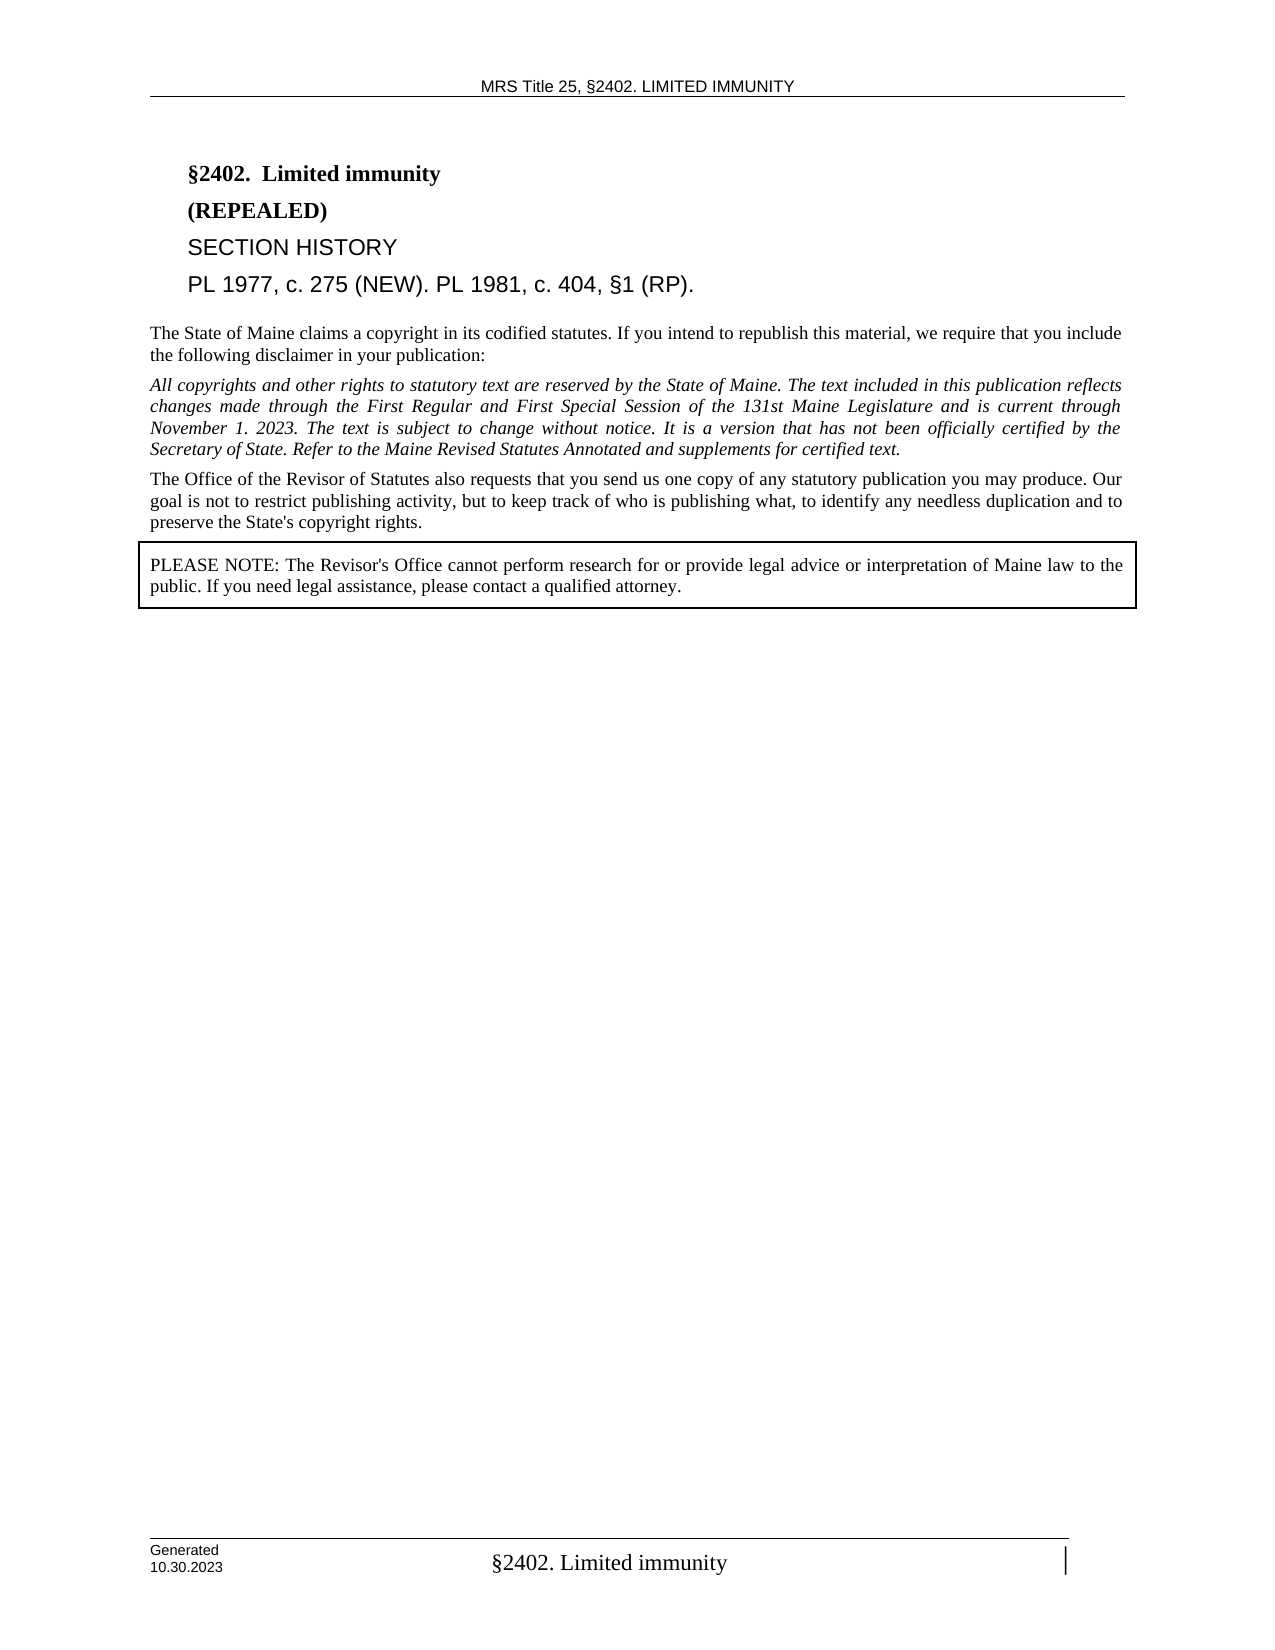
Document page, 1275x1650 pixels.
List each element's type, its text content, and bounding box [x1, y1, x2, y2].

text SECTION HISTORY [187, 234, 1125, 260]
text PL 1977, c. 275 (NEW). PL 1981, c. 404, §1 (RP). [187, 271, 1125, 297]
text §2402. Limited immunity [187, 160, 1125, 187]
text The Office of the Revisor of Statutes also requests that you send us one copy of any statutory publication you may produce. Our goal is not to restrict publishing activity, but to keep track of who is publishing what, to identify any needless duplication and to preserve the State's copyright rights. [150, 468, 1125, 533]
text (REPEALED) [187, 197, 1125, 223]
text PLEASE NOTE: The Revisor's Office cannot perform research for or provide legal advice or interpretation of Maine law to the public. If you need legal assistance, please contact a qualified attorney. [140, 543, 1135, 607]
text The State of Maine claims a copyright in its codified statutes. If you intend to republish this material, we require that you include the following disclaimer in your publication: [150, 322, 1125, 365]
text All copyrights and other rights to statutory text are reserved by the State of Maine. The text included in this publication reflects changes made through the First Regular and First Special Session of the 131st Maine Legislature and is current through November 1. 2023 . The text is subject to change without notice. It is a version that has not been officially certified by the Secretary of State. Refer to the Maine Revised Statutes Annotated and supplements for certified text. [150, 373, 1125, 460]
